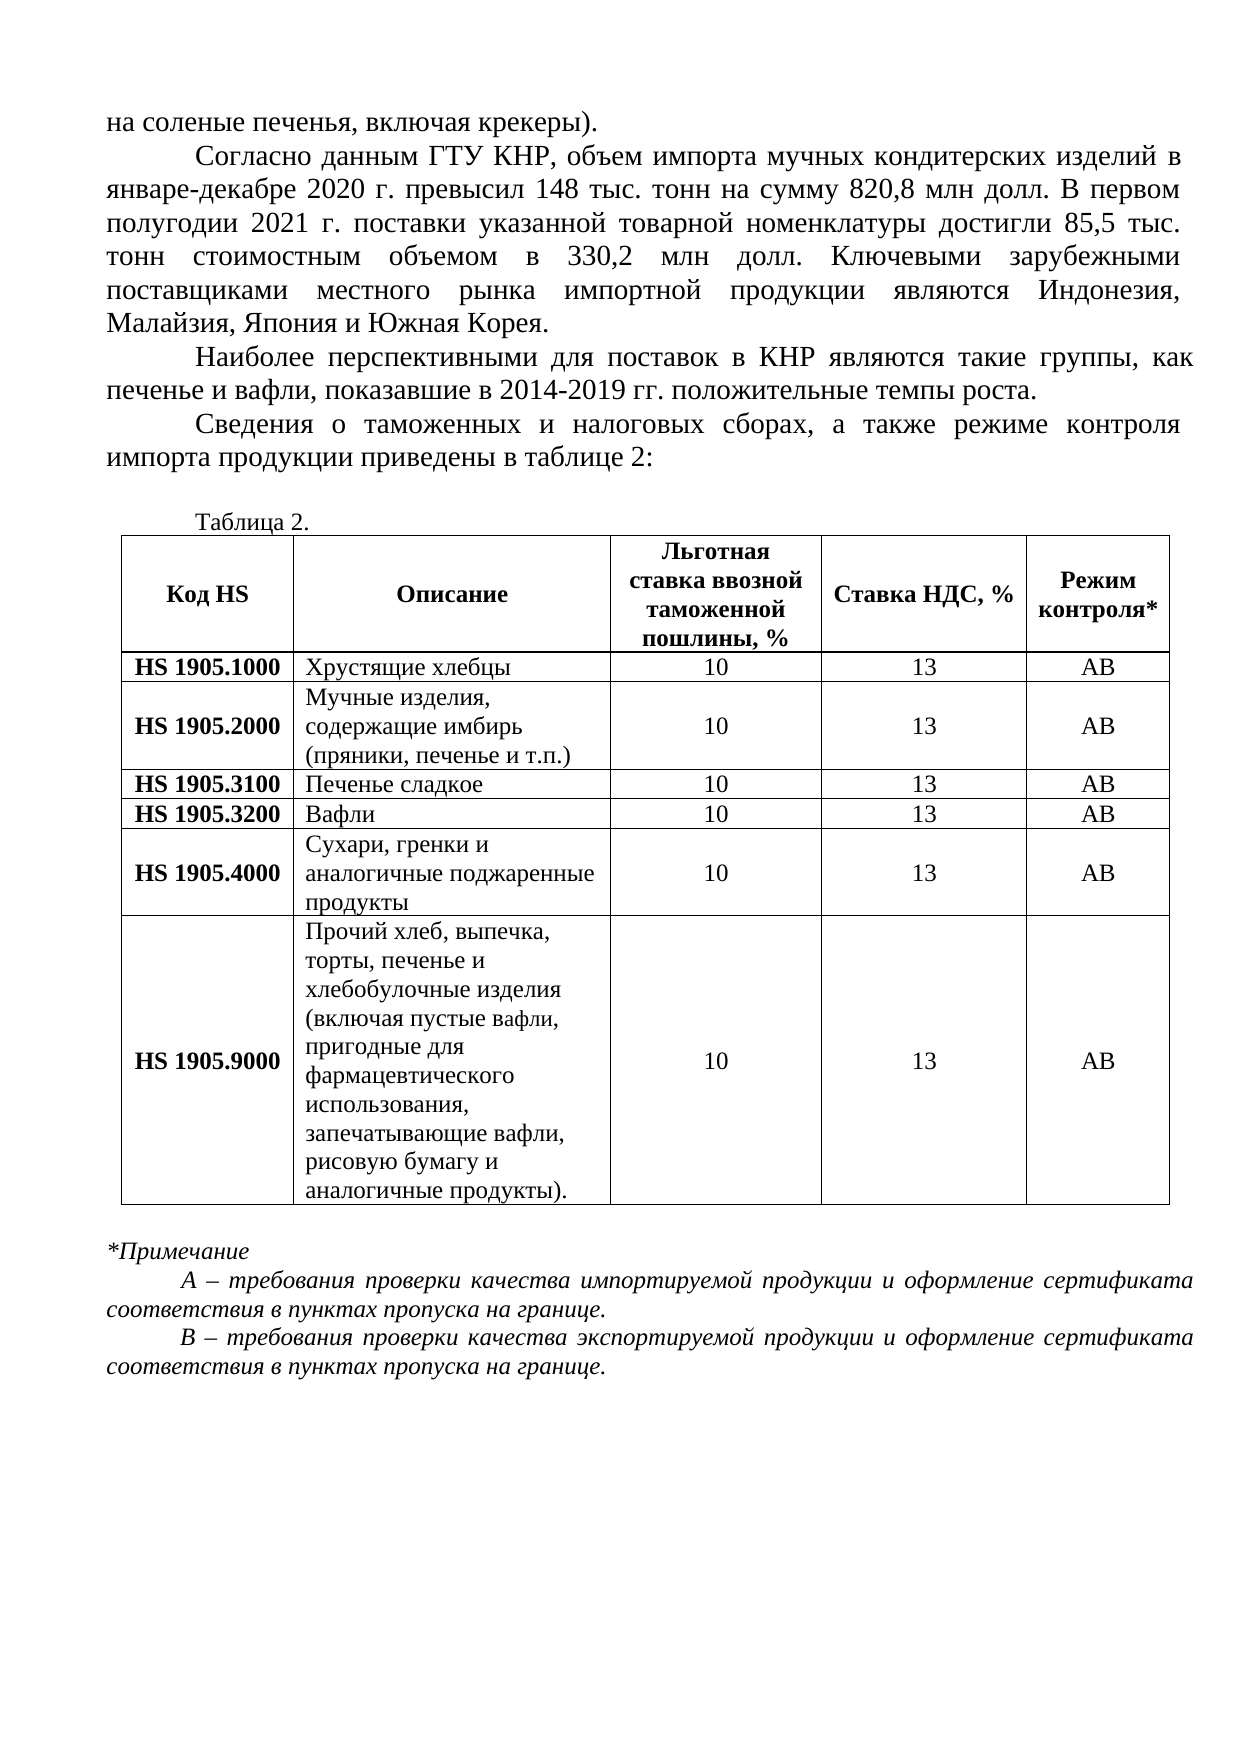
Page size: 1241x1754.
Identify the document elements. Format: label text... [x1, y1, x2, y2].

text А – требования проверки качества импортируемой продукции и оформление сертификата соответствия в пунктах пропуска на границе. [106, 1265, 1194, 1322]
table_cell HS 1905.3100 [122, 770, 293, 798]
table_cell HS 1905.3200 [122, 799, 293, 828]
table_header Льготная ставка ввозной таможенной пошлины, % [611, 536, 821, 651]
table_cell 10 [611, 770, 821, 798]
table_cell АВ [1027, 829, 1169, 915]
table_cell 13 [822, 653, 1026, 681]
table_header Описание [294, 536, 610, 651]
table_cell 10 [611, 799, 821, 828]
table_cell 10 [611, 653, 821, 681]
table_cell АВ [1027, 799, 1169, 828]
text Сведения о таможенных и налоговых сборах, а также режиме контроля импорта продукции приведены в таблице 2: [106, 406, 1181, 473]
table_cell 10 [611, 916, 821, 1204]
table_cell 13 [822, 799, 1026, 828]
table_cell Печенье сладкое [294, 770, 610, 798]
table_cell Вафли [294, 799, 610, 828]
table_cell HS 1905.1000 [122, 653, 293, 681]
text Наиболее перспективными для поставок в КНР являются такие группы, как печенье и вафли, показавшие в 2014-2019 гг. положительные темпы роста. [106, 339, 1194, 406]
table_header Код HS [122, 536, 293, 651]
table_cell АВ [1027, 653, 1169, 681]
text Таблица 2. [106, 507, 1194, 535]
table_cell 13 [822, 770, 1026, 798]
text В – требования проверки качества экспортируемой продукции и оформление сертификата соответствия в пунктах пропуска на границе. [106, 1322, 1194, 1380]
table_cell АВ [1027, 916, 1169, 1204]
subtitle *Примечание [106, 1236, 1194, 1265]
table_header Ставка НДС, % [822, 536, 1026, 651]
table_cell Сухари, гренки и аналогичные поджаренные продукты [294, 829, 610, 915]
table_cell 10 [611, 682, 821, 768]
table_cell Мучные изделия, содержащие имбирь (пряники, печенье и т.п.) [294, 682, 610, 768]
table_cell 13 [822, 829, 1026, 915]
table_cell Прочий хлеб, выпечка, торты, печенье и хлебобулочные изделия (включая пустые вафли, пригодные для фармацевтического использования, запечатывающие вафли, рисовую бумагу и аналогичные продукты). [294, 916, 610, 1204]
table_cell HS 1905.2000 [122, 682, 293, 768]
table_cell АВ [1027, 682, 1169, 768]
table_cell 10 [611, 829, 821, 915]
table_cell АВ [1027, 770, 1169, 798]
table_cell 13 [822, 916, 1026, 1204]
table_cell HS 1905.4000 [122, 829, 293, 915]
table_cell 13 [822, 682, 1026, 768]
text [106, 104, 1194, 138]
table_cell HS 1905.9000 [122, 916, 293, 1204]
text Согласно данным ГТУ КНР, объем импорта мучных кондитерских изделий в январе-декабре 2020 г. превысил 148 тыс. тонн на сумму 820,8 млн долл. В первом полугодии 2021 г. поставки указанной товарной номенклатуры достигли 85,5 тыс. тонн стоимостным объемом в 330,2 млн долл. Ключевыми зарубежными поставщиками местного рынка импортной продукции являются Индонезия, Малайзия, Япония и Южная Корея. [106, 138, 1181, 339]
table_header Режим контроля* [1027, 536, 1169, 651]
table_cell Хрустящие хлебцы [294, 653, 610, 681]
